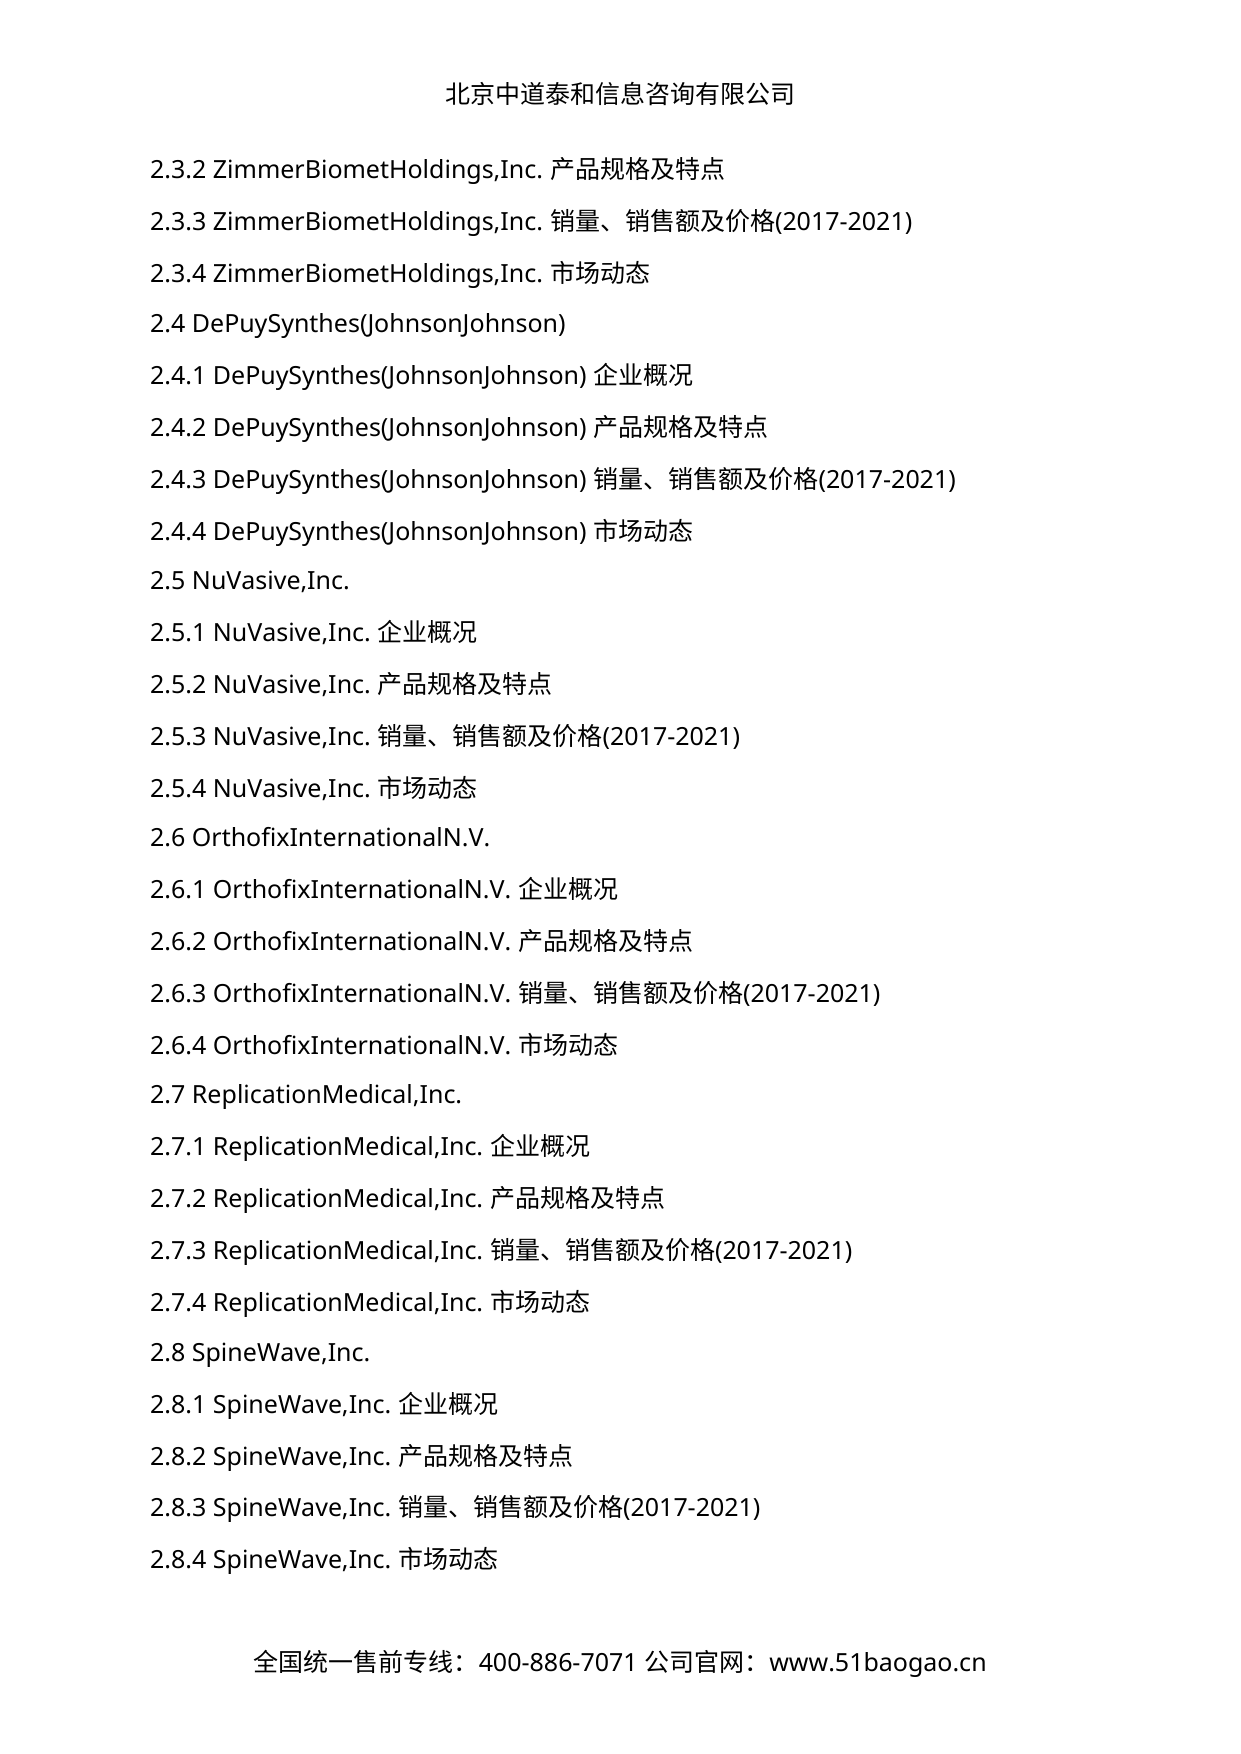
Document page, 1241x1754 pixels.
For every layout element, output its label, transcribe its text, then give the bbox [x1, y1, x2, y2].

text 2.4.4 DePuySynthes(JohnsonJohnson) 市场动态 [150, 511, 1090, 547]
text 2.5.4 NuVasive,Inc. 市场动态 [150, 768, 1090, 804]
text 2.3.2 ZimmerBiometHoldings,Inc. 产品规格及特点 [150, 150, 1090, 186]
text 2.4.1 DePuySynthes(JohnsonJohnson) 企业概况 [150, 355, 1090, 392]
text 2.8.1 SpineWave,Inc. 企业概况 [150, 1384, 1090, 1420]
text 2.7.3 ReplicationMedical,Inc. 销量、销售额及价格(2017-2021) [150, 1231, 1090, 1267]
text 2.7.2 ReplicationMedical,Inc. 产品规格及特点 [150, 1179, 1090, 1215]
text 2.4 DePuySynthes(JohnsonJohnson) [150, 306, 1090, 340]
text 2.7.1 ReplicationMedical,Inc. 企业概况 [150, 1127, 1090, 1163]
text 2.3.4 ZimmerBiometHoldings,Inc. 市场动态 [150, 254, 1090, 290]
text 2.8 SpineWave,Inc. [150, 1334, 1090, 1368]
text 2.4.3 DePuySynthes(JohnsonJohnson) 销量、销售额及价格(2017-2021) [150, 459, 1090, 495]
text 2.8.3 SpineWave,Inc. 销量、销售额及价格(2017-2021) [150, 1488, 1090, 1524]
text 2.6.1 OrthofixInternationalN.V. 企业概况 [150, 870, 1090, 906]
text 2.6.2 OrthofixInternationalN.V. 产品规格及特点 [150, 922, 1090, 958]
text 2.7 ReplicationMedical,Inc. [150, 1077, 1090, 1111]
text 2.8.2 SpineWave,Inc. 产品规格及特点 [150, 1436, 1090, 1472]
text 2.6 OrthofixInternationalN.V. [150, 820, 1090, 854]
text 2.5.2 NuVasive,Inc. 产品规格及特点 [150, 664, 1090, 701]
text 2.5 NuVasive,Inc. [150, 563, 1090, 597]
text 2.3.3 ZimmerBiometHoldings,Inc. 销量、销售额及价格(2017-2021) [150, 202, 1090, 238]
text 2.5.1 NuVasive,Inc. 企业概况 [150, 612, 1090, 649]
text 2.8.4 SpineWave,Inc. 市场动态 [150, 1540, 1090, 1576]
text 2.4.2 DePuySynthes(JohnsonJohnson) 产品规格及特点 [150, 407, 1090, 443]
text 2.7.4 ReplicationMedical,Inc. 市场动态 [150, 1282, 1090, 1319]
text 2.6.3 OrthofixInternationalN.V. 销量、销售额及价格(2017-2021) [150, 973, 1090, 1010]
text 2.5.3 NuVasive,Inc. 销量、销售额及价格(2017-2021) [150, 716, 1090, 752]
text 2.6.4 OrthofixInternationalN.V. 市场动态 [150, 1025, 1090, 1062]
